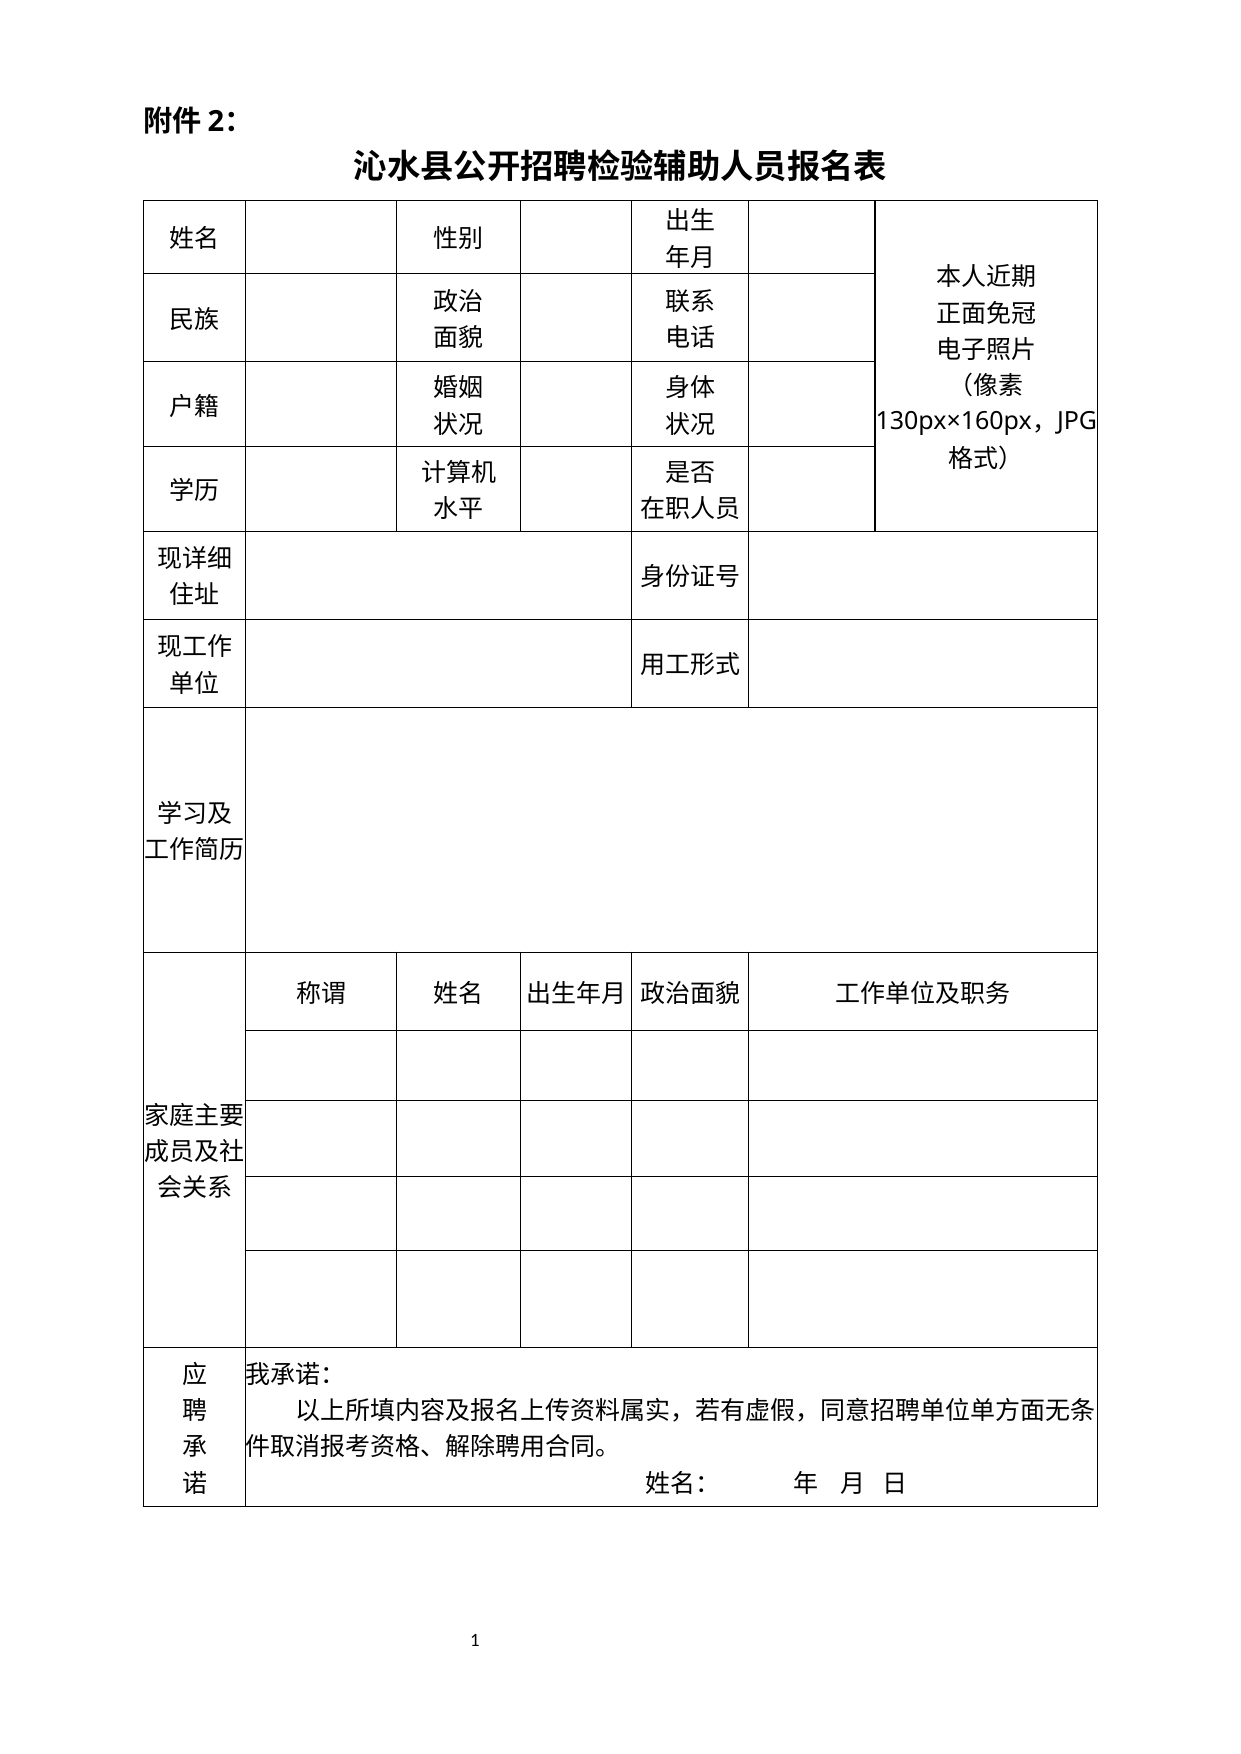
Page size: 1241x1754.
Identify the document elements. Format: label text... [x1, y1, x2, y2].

table_cell [749, 532, 1097, 618]
table_cell [749, 1177, 1097, 1250]
table_cell 现工作 单位 [144, 620, 245, 707]
table_cell 学习及 工作简历 [144, 708, 245, 952]
table_cell 出生 年月 [632, 201, 748, 273]
table_cell 本人近期 正面免冠 电子照片 （像素130px×160px，JPG格式） [876, 201, 1097, 531]
table_cell 应 聘 承 诺 [144, 1348, 245, 1506]
table_cell [246, 1177, 396, 1250]
table_cell [246, 708, 1097, 952]
table_cell 姓名 [397, 953, 520, 1030]
table_cell [397, 1251, 520, 1347]
table_cell [749, 362, 874, 446]
table_cell 姓名 [144, 201, 245, 273]
table_cell [246, 1251, 396, 1347]
table_cell [521, 447, 631, 531]
table_cell 工作单位及职务 [749, 953, 1097, 1030]
table_cell [749, 1031, 1097, 1100]
table_cell [632, 1101, 748, 1176]
table_cell [246, 1101, 396, 1176]
table_cell [521, 1251, 631, 1347]
table_cell [632, 1031, 748, 1100]
table_cell 婚姻 状况 [397, 362, 520, 446]
table_cell 用工形式 [632, 620, 748, 707]
table_cell [397, 1031, 520, 1100]
table_cell 联系 电话 [632, 274, 748, 361]
table_cell 性别 [397, 201, 520, 273]
table_cell [749, 274, 874, 361]
table_cell 户籍 [144, 362, 245, 446]
table_cell [397, 1177, 520, 1250]
table_cell [749, 447, 874, 531]
table_cell 计算机 水平 [397, 447, 520, 531]
table_cell [749, 201, 874, 273]
table_cell 身份证号 [632, 532, 748, 618]
table_cell 称谓 [246, 953, 396, 1030]
table_cell [521, 274, 631, 361]
table_cell [246, 620, 631, 707]
table_cell [521, 1177, 631, 1250]
table_cell [749, 620, 1097, 707]
table_cell 现详细 住址 [144, 532, 245, 618]
table_header 附件2： 沁水县公开招聘检验辅助人员报名表 [143, 86, 1097, 200]
table_cell [749, 1101, 1097, 1176]
table_cell [246, 201, 396, 273]
table_cell [521, 201, 631, 273]
table_cell [397, 1101, 520, 1176]
table_cell [521, 362, 631, 446]
table_cell 政治 面貌 [397, 274, 520, 361]
table_cell [246, 532, 631, 618]
table_cell [246, 447, 396, 531]
table_cell [246, 1031, 396, 1100]
table_cell 家庭主要 成员及社 会关系 [144, 953, 245, 1347]
table_cell 是否 在职人员 [632, 447, 748, 531]
table_cell [632, 1251, 748, 1347]
table_cell [521, 1031, 631, 1100]
table_cell 民族 [144, 274, 245, 361]
table_cell [632, 1177, 748, 1250]
table_cell [749, 1251, 1097, 1347]
table_cell [521, 1101, 631, 1176]
table_cell 身体 状况 [632, 362, 748, 446]
table_cell [246, 274, 396, 361]
table_cell [246, 362, 396, 446]
table_cell 学历 [144, 447, 245, 531]
table_cell 我承诺： 以上所填内容及报名上传资料属实，若有虚假，同意招聘单位单方面无条件取消报考资格、解除聘用合同。 姓名： 年 月 日 [246, 1348, 1097, 1506]
table_cell 政治面貌 [632, 953, 748, 1030]
table_cell 出生年月 [521, 953, 631, 1030]
